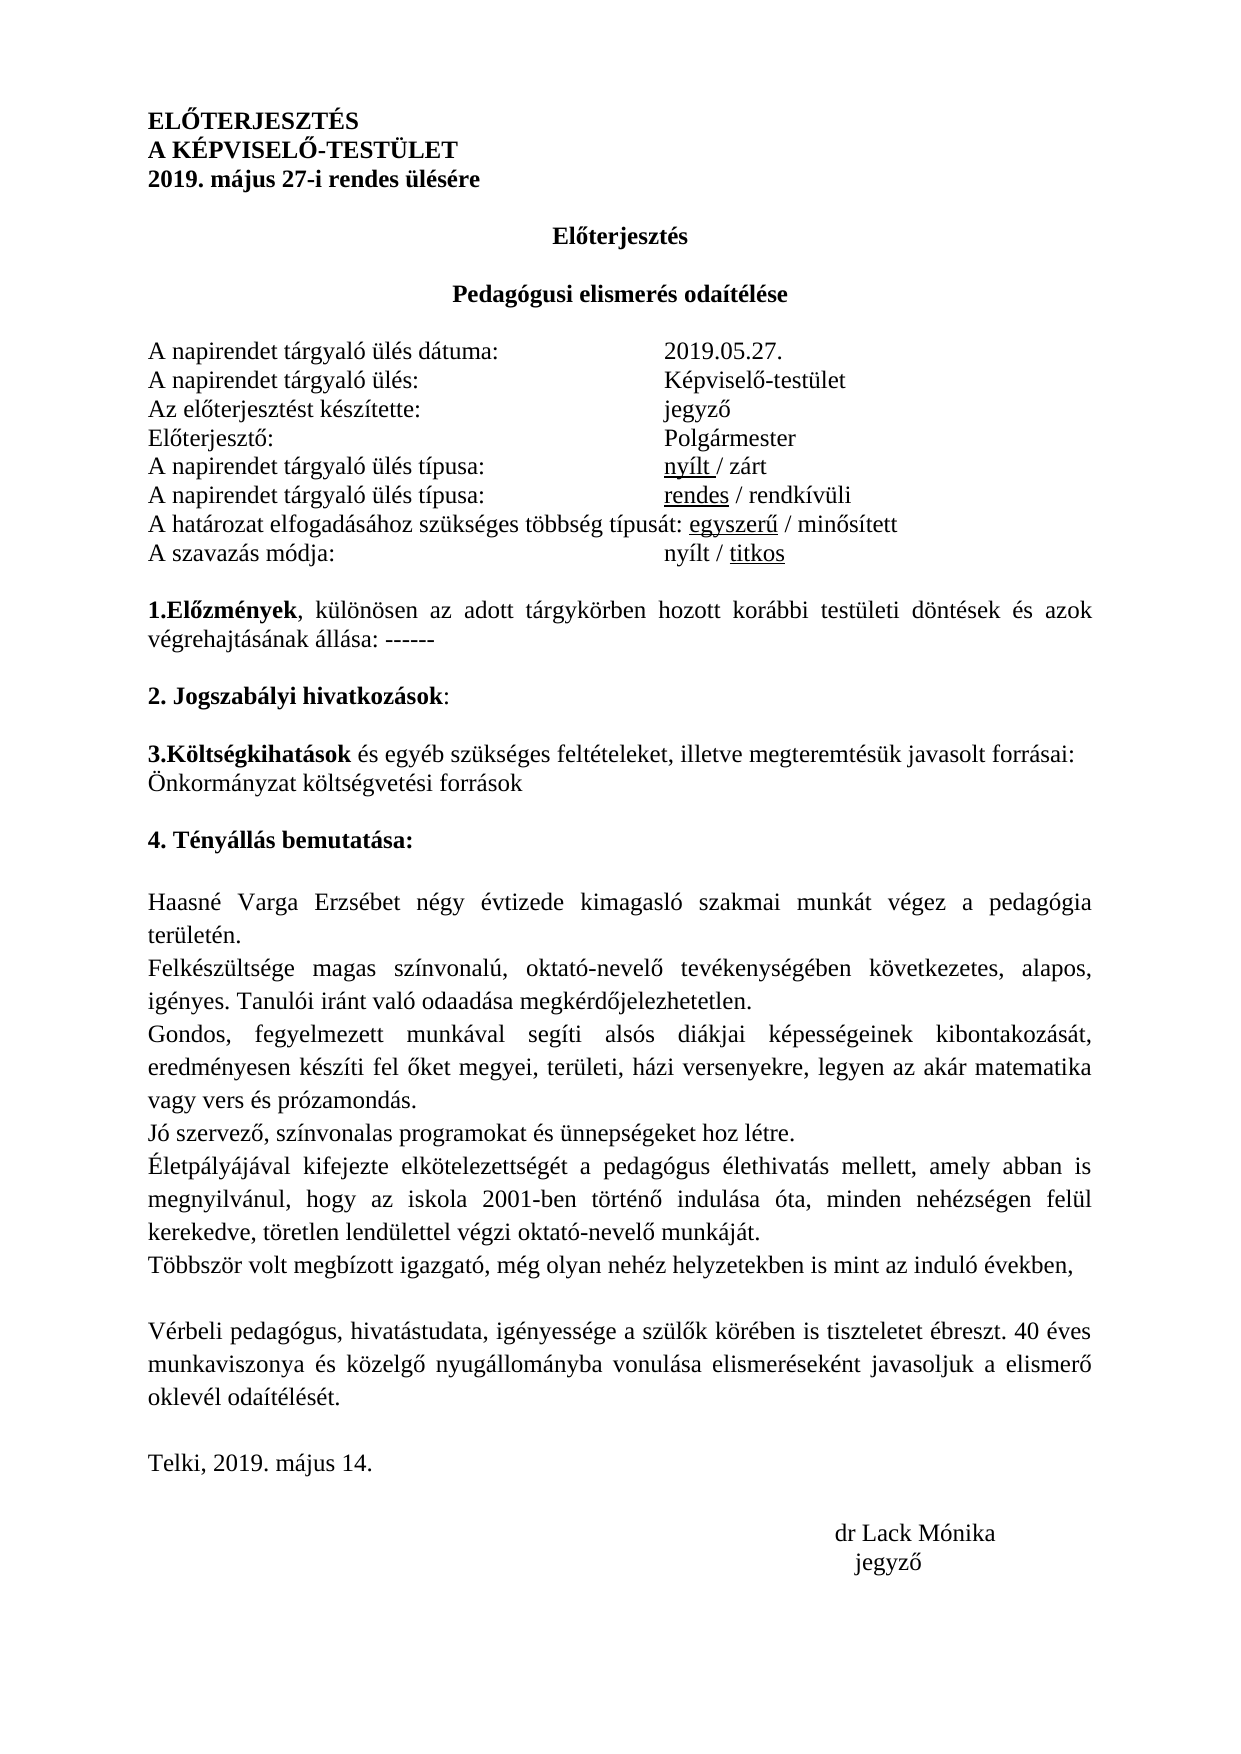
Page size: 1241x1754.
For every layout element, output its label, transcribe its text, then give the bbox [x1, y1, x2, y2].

text 2019. május 27-i rendes ülésére [148, 164, 1092, 193]
text Önkormányzat költségvetési források [148, 768, 1092, 796]
text Pedagógusi elismerés odaítélése [148, 279, 1092, 308]
text Gondos, fegyelmezett munkával segíti alsós diákjai képességeinek kibontakozását, eredményesen készíti fel őket megyei, területi, házi versenyekre, legyen az akár matematika vagy vers és prózamondás. [148, 1019, 1092, 1114]
text A KÉPVISELŐ-TESTÜLET [148, 135, 1092, 164]
text A szavazás módja: nyílt / titkos [148, 538, 1092, 566]
text Előterjesztés [148, 221, 1092, 250]
text A határozat elfogadásához szükséges többség típusát: egyszerű / minősített [148, 509, 1092, 538]
text 3.Költségkihatások és egyéb szükséges feltételeket, illetve megteremtésük javasolt forrásai: [148, 739, 1092, 768]
text A napirendet tárgyaló ülés dátuma: 2019.05.27. [148, 336, 1092, 365]
text Többször volt megbízott igazgató, még olyan nehéz helyzetekben is mint az induló években, [148, 1250, 1092, 1279]
text A napirendet tárgyaló ülés típusa: rendes / rendkívüli [148, 480, 1092, 509]
text Előterjesztő: Polgármester [148, 423, 1092, 451]
text dr Lack Mónika [664, 1518, 1092, 1547]
text A napirendet tárgyaló ülés típusa: nyílt / zárt [148, 451, 1092, 480]
text Telki, 2019. május 14. [148, 1448, 1092, 1477]
text Az előterjesztést készítette: jegyző [148, 394, 1092, 423]
text ELŐTERJESZTÉS [148, 106, 1092, 135]
text 1.Előzmények, különösen az adott tárgykörben hozott korábbi testületi döntések és azok végrehajtásának állása: ------ [148, 595, 1092, 653]
text Életpályájával kifejezte elkötelezettségét a pedagógus élethivatás mellett, amely abban is megnyilvánul, hogy az iskola 2001-ben történő indulása óta, minden nehézségen felül kerekedve, töretlen lendülettel végzi oktató-nevelő munkáját. [148, 1151, 1092, 1246]
text Haasné Varga Erzsébet négy évtizede kimagasló szakmai munkát végez a pedagógia területén. [148, 887, 1092, 949]
text Felkészültsége magas színvonalú, oktató-nevelő tevékenységében következetes, alapos, igényes. Tanulói iránt való odaadása megkérdőjelezhetetlen. [148, 953, 1092, 1015]
text Jó szervező, színvonalas programokat és ünnepségeket hoz létre. [148, 1118, 1092, 1147]
text Vérbeli pedagógus, hivatástudata, igényessége a szülők körében is tiszteletet ébreszt. 40 éves munkaviszonya és közelgő nyugállományba vonulása elismeréseként javasoljuk a elismerő oklevél odaítélését. [148, 1316, 1092, 1411]
text jegyző [516, 1547, 1092, 1576]
text 2. Jogszabályi hivatkozások: [148, 681, 1092, 710]
text A napirendet tárgyaló ülés: Képviselő-testület [148, 365, 1092, 394]
text 4. Tényállás bemutatása: [148, 825, 1092, 854]
